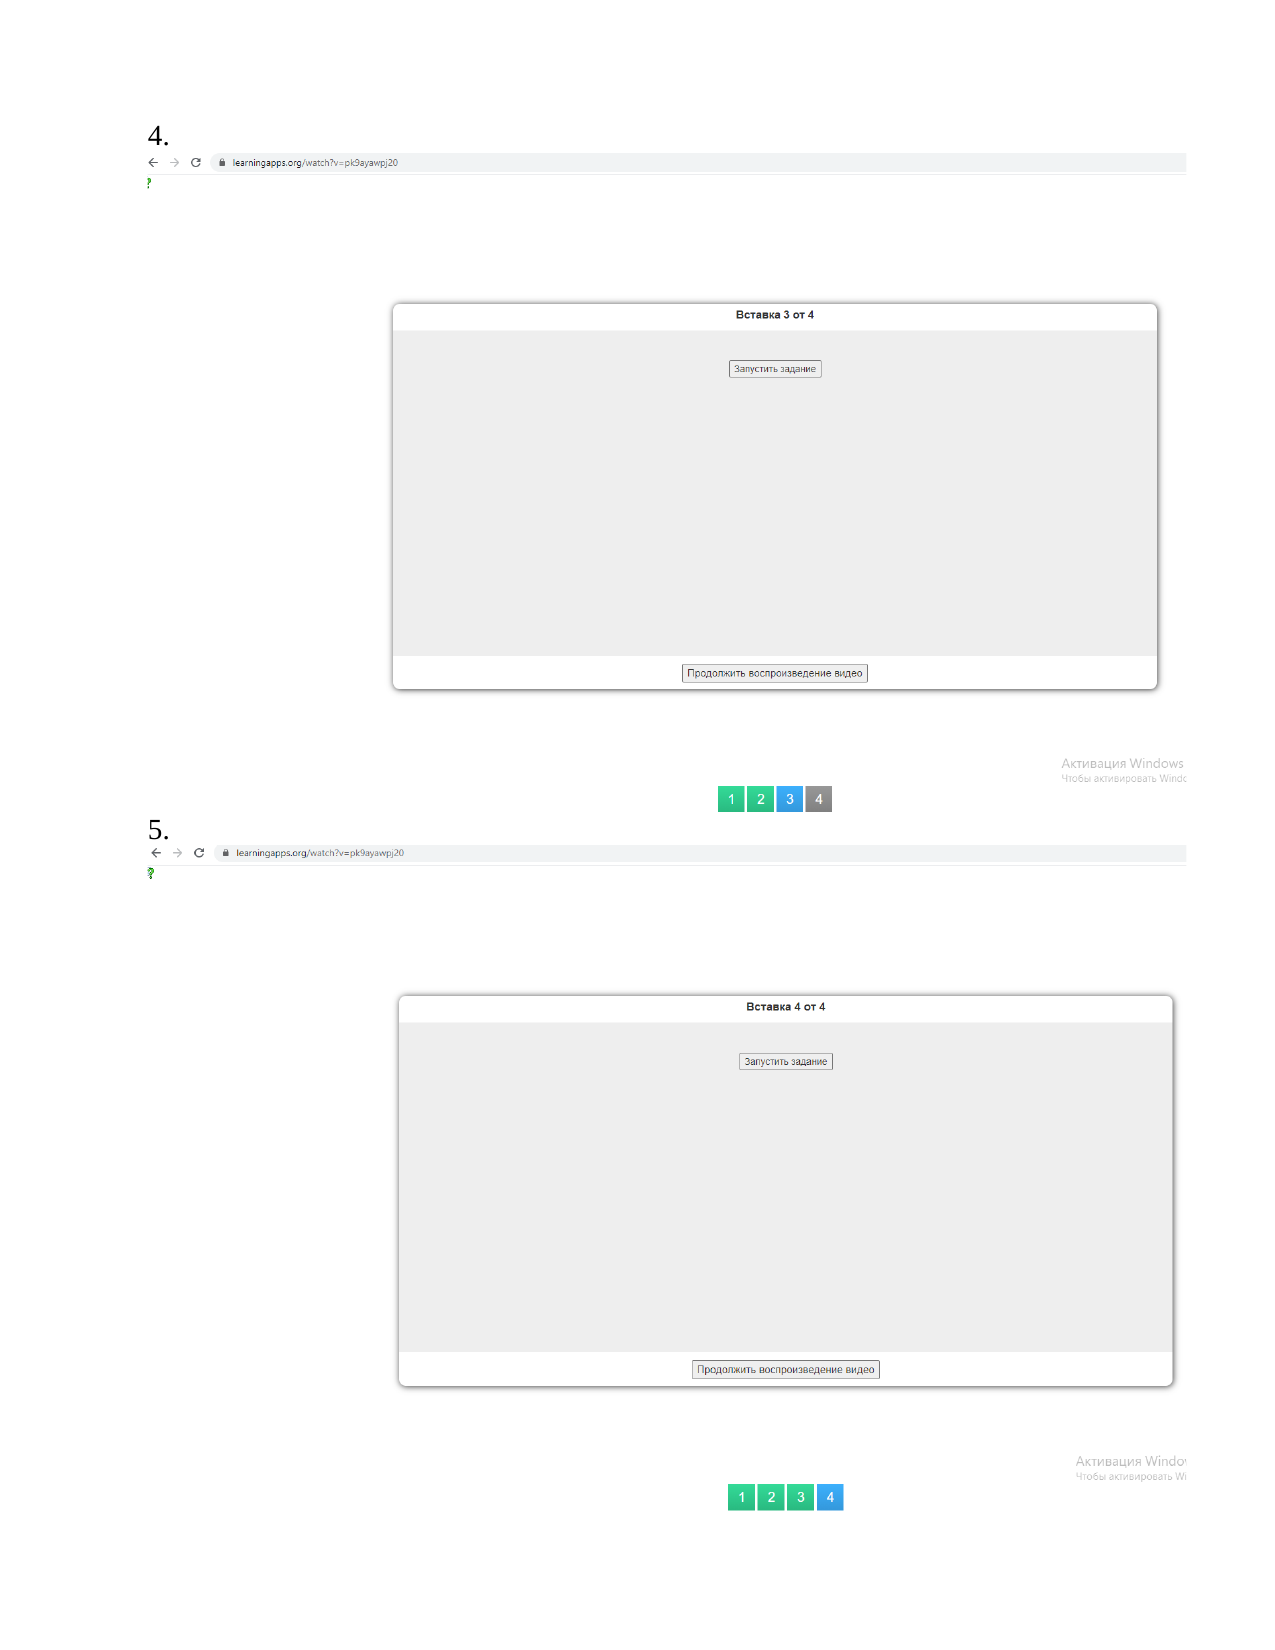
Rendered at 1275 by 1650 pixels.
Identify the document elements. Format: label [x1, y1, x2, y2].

picture [147, 845, 1187, 1513]
picture [147, 151, 1187, 812]
